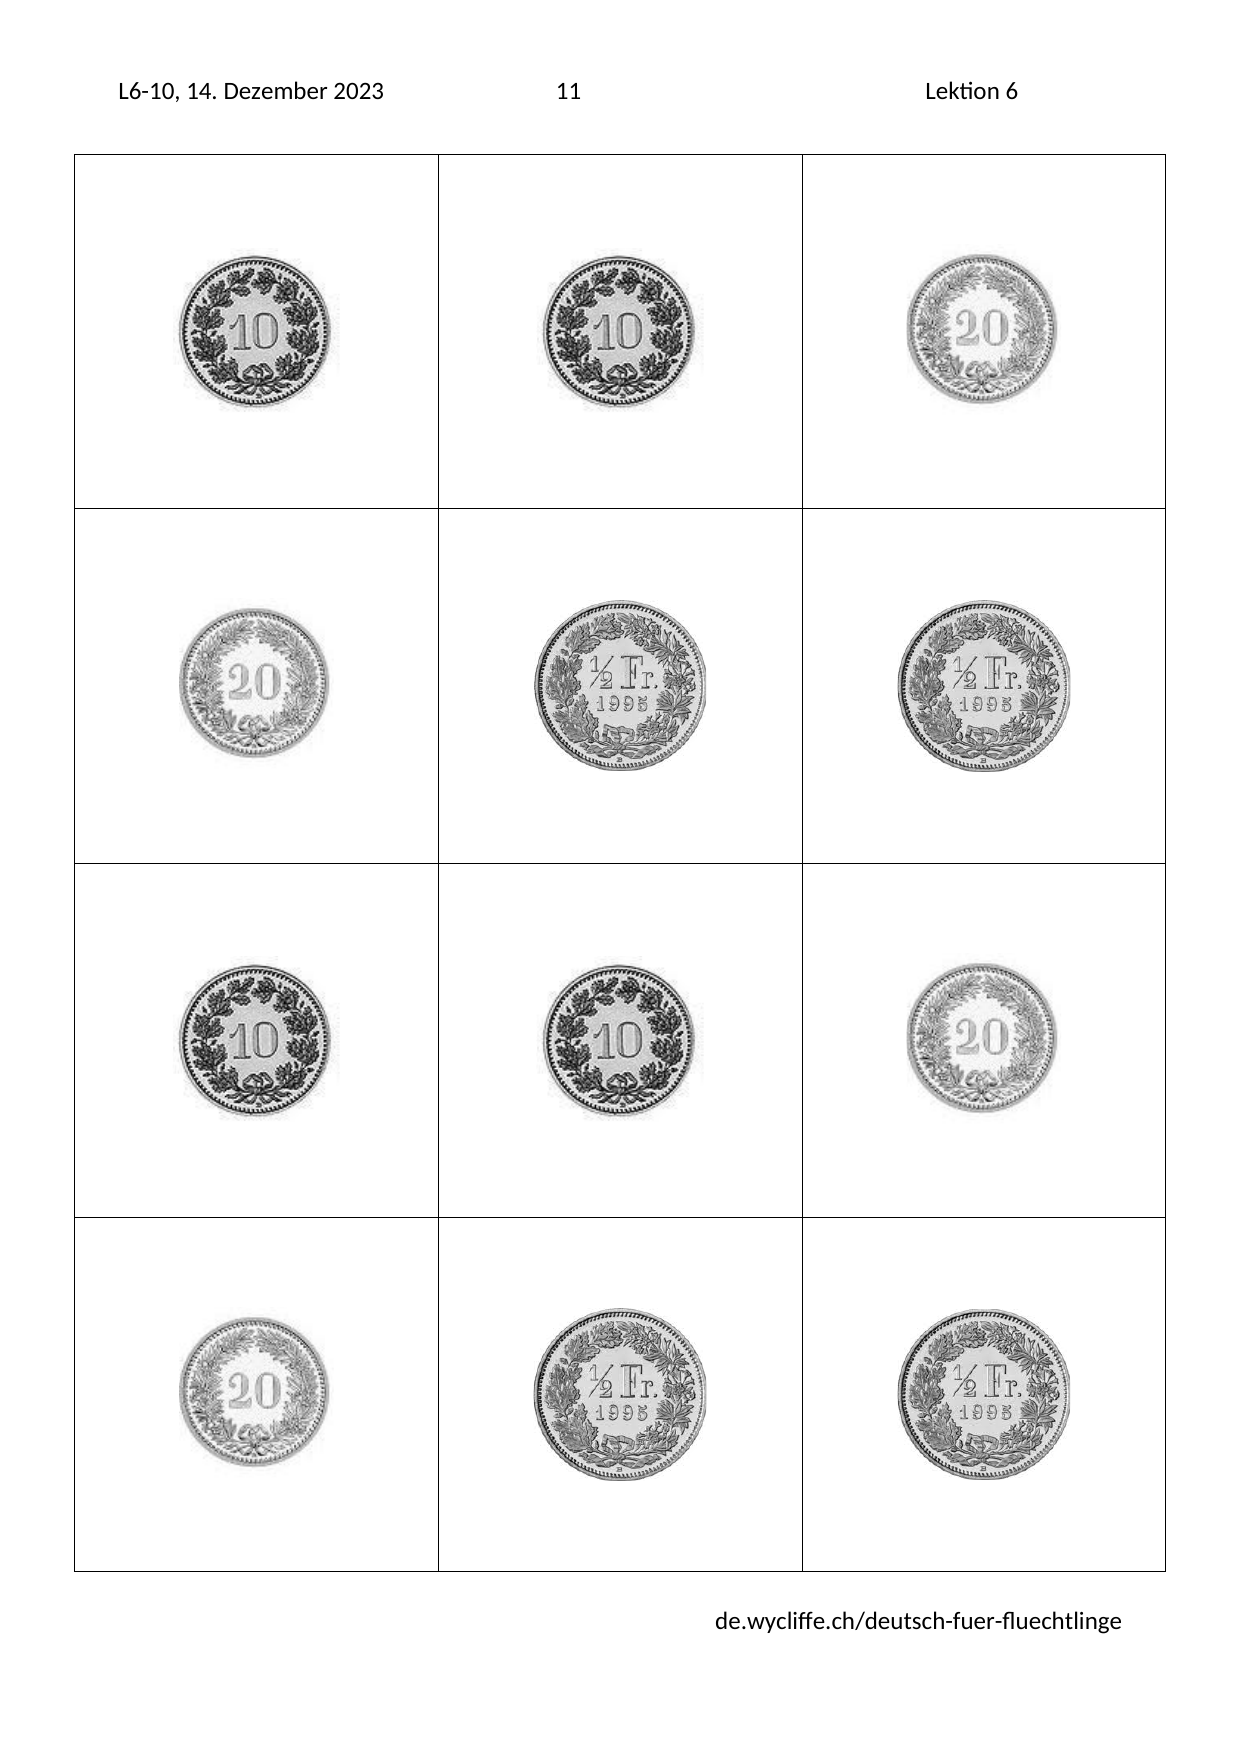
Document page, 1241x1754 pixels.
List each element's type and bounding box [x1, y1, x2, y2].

picture [179, 1307, 334, 1482]
picture [897, 1309, 1071, 1480]
table_cell [439, 864, 802, 1217]
table_header [75, 155, 438, 508]
picture [534, 600, 707, 771]
picture [906, 244, 1062, 419]
picture [172, 956, 340, 1124]
table_cell [803, 864, 1165, 1217]
table_cell [439, 509, 802, 862]
picture [533, 1308, 707, 1481]
picture [536, 956, 704, 1124]
table_cell [803, 509, 1165, 862]
table_cell [75, 509, 438, 862]
table_cell [439, 1218, 802, 1571]
table_header [803, 155, 1165, 508]
table_cell [803, 1218, 1165, 1571]
picture [897, 600, 1071, 772]
picture [179, 598, 334, 773]
table_cell [75, 864, 438, 1217]
table_header [439, 155, 802, 508]
picture [536, 248, 704, 415]
table_cell [75, 1218, 438, 1571]
picture [172, 248, 340, 415]
picture [906, 953, 1062, 1128]
